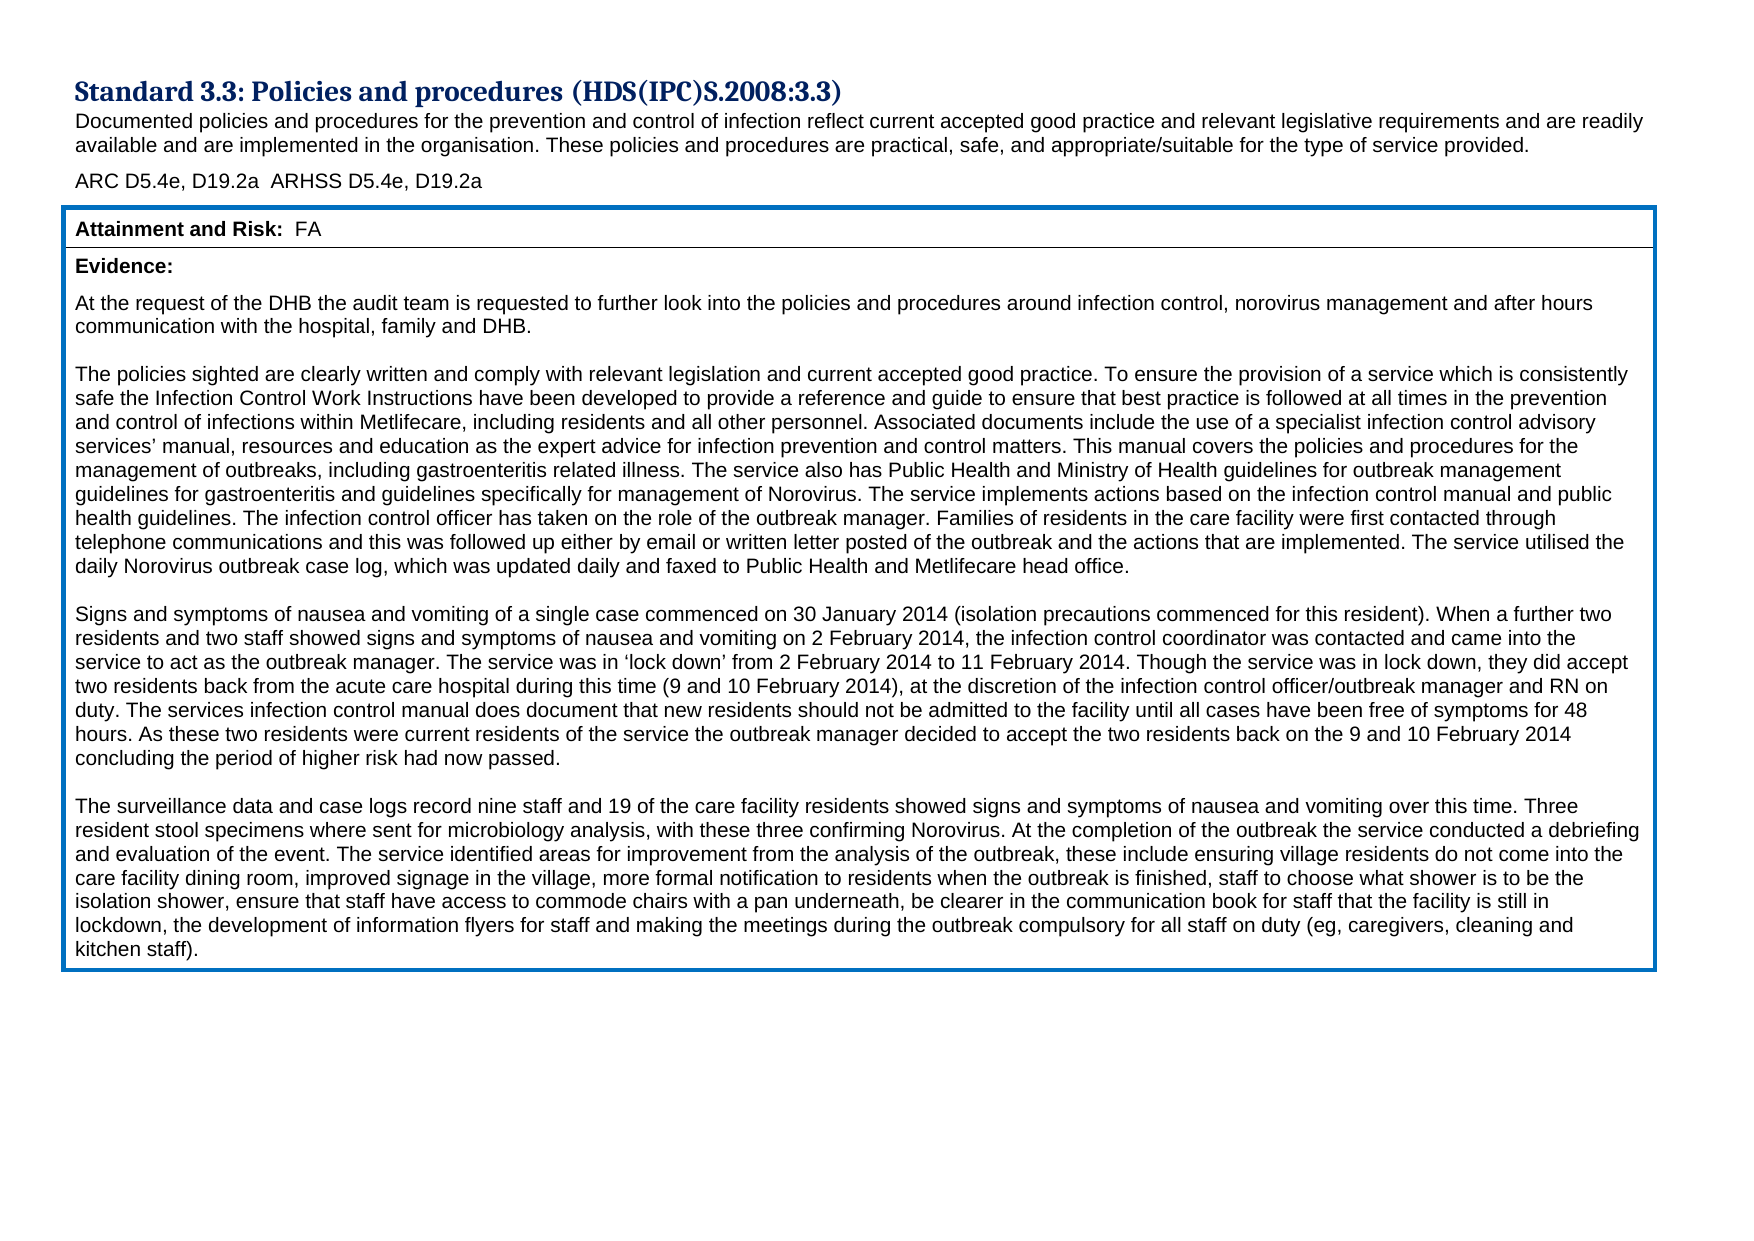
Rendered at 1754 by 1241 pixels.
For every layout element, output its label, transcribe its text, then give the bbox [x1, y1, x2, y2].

text Documented policies and procedures for the prevention and control of infection reflect current accepted good practice and relevant legislative requirements and are readily available and are implemented in the organisation. These policies and procedures are practical, safe, and appropriate/suitable for the type of service provided. [75, 108, 1679, 156]
text ARC D5.4e, D19.2a ARHSS D5.4e, D19.2a [75, 169, 1679, 193]
subtitle Standard 3.3: Policies and procedures (HDS(IPC)S.2008:3.3) [75, 75, 1679, 108]
table_cell Evidence: [66, 248, 1653, 284]
table_header Attainment and Risk: FA [66, 210, 1653, 247]
table_cell At the request of the DHB the audit team is requested to further look into the policies and procedures around infection control, norovirus management and after hours communication with the hospital, family and DHB. The policies sighted are clearly written and comply with relevant legislation and current accepted good practice. To ensure the provision of a service which is consistently safe the Infection Control Work Instructions have been developed to provide a reference and guide to ensure that best practice is followed at all times in the prevention and control of infections within Metlifecare, including residents and all other personnel. Associated documents include the use of a specialist infection control advisory services’ manual, resources and education as the expert advice for infection prevention and control matters. This manual covers the policies and procedures for the management of outbreaks, including gastroenteritis related illness. The service also has Public Health and Ministry of Health guidelines for outbreak management guidelines for gastroenteritis and guidelines specifically for management of Norovirus. The service implements actions based on the infection control manual and public health guidelines. The infection control officer has taken on the role of the outbreak manager. Families of residents in the care facility were first contacted through telephone communications and this was followed up either by email or written letter posted of the outbreak and the actions that are implemented. The service utilised the daily Norovirus outbreak case log, which was updated daily and faxed to Public Health and Metlifecare head office. Signs and symptoms of nausea and vomiting of a single case commenced on 30 January 2014 (isolation precautions commenced for this resident). When a further two residents and two staff showed signs and symptoms of nausea and vomiting on 2 February 2014, the infection control coordinator was contacted and came into the service to act as the outbreak manager. The service was in ‘lock down’ from 2 February 2014 to 11 February 2014. Though the service was in lock down, they did accept two residents back from the acute care hospital during this time (9 and 10 February 2014), at the discretion of the infection control officer/outbreak manager and RN on duty. The services infection control manual does document that new residents should not be admitted to the facility until all cases have been free of symptoms for 48 hours. As these two residents were current residents of the service the outbreak manager decided to accept the two residents back on the 9 and 10 February 2014 concluding the period of higher risk had now passed. The surveillance data and case logs record nine staff and 19 of the care facility residents showed signs and symptoms of nausea and vomiting over this time. Three resident stool specimens where sent for microbiology analysis, with these three confirming Norovirus. At the completion of the outbreak the service conducted a debriefing and evaluation of the event. The service identified areas for improvement from the analysis of the outbreak, these include ensuring village residents do not come into the care facility dining room, improved signage in the village, more formal notification to residents when the outbreak is finished, staff to choose what shower is to be the isolation shower, ensure that staff have access to commode chairs with a pan underneath, be clearer in the communication book for staff that the facility is still in lockdown, the development of information flyers for staff and making the meetings during the outbreak compulsory for all staff on duty (eg, caregivers, cleaning and kitchen staff). [66, 284, 1653, 967]
